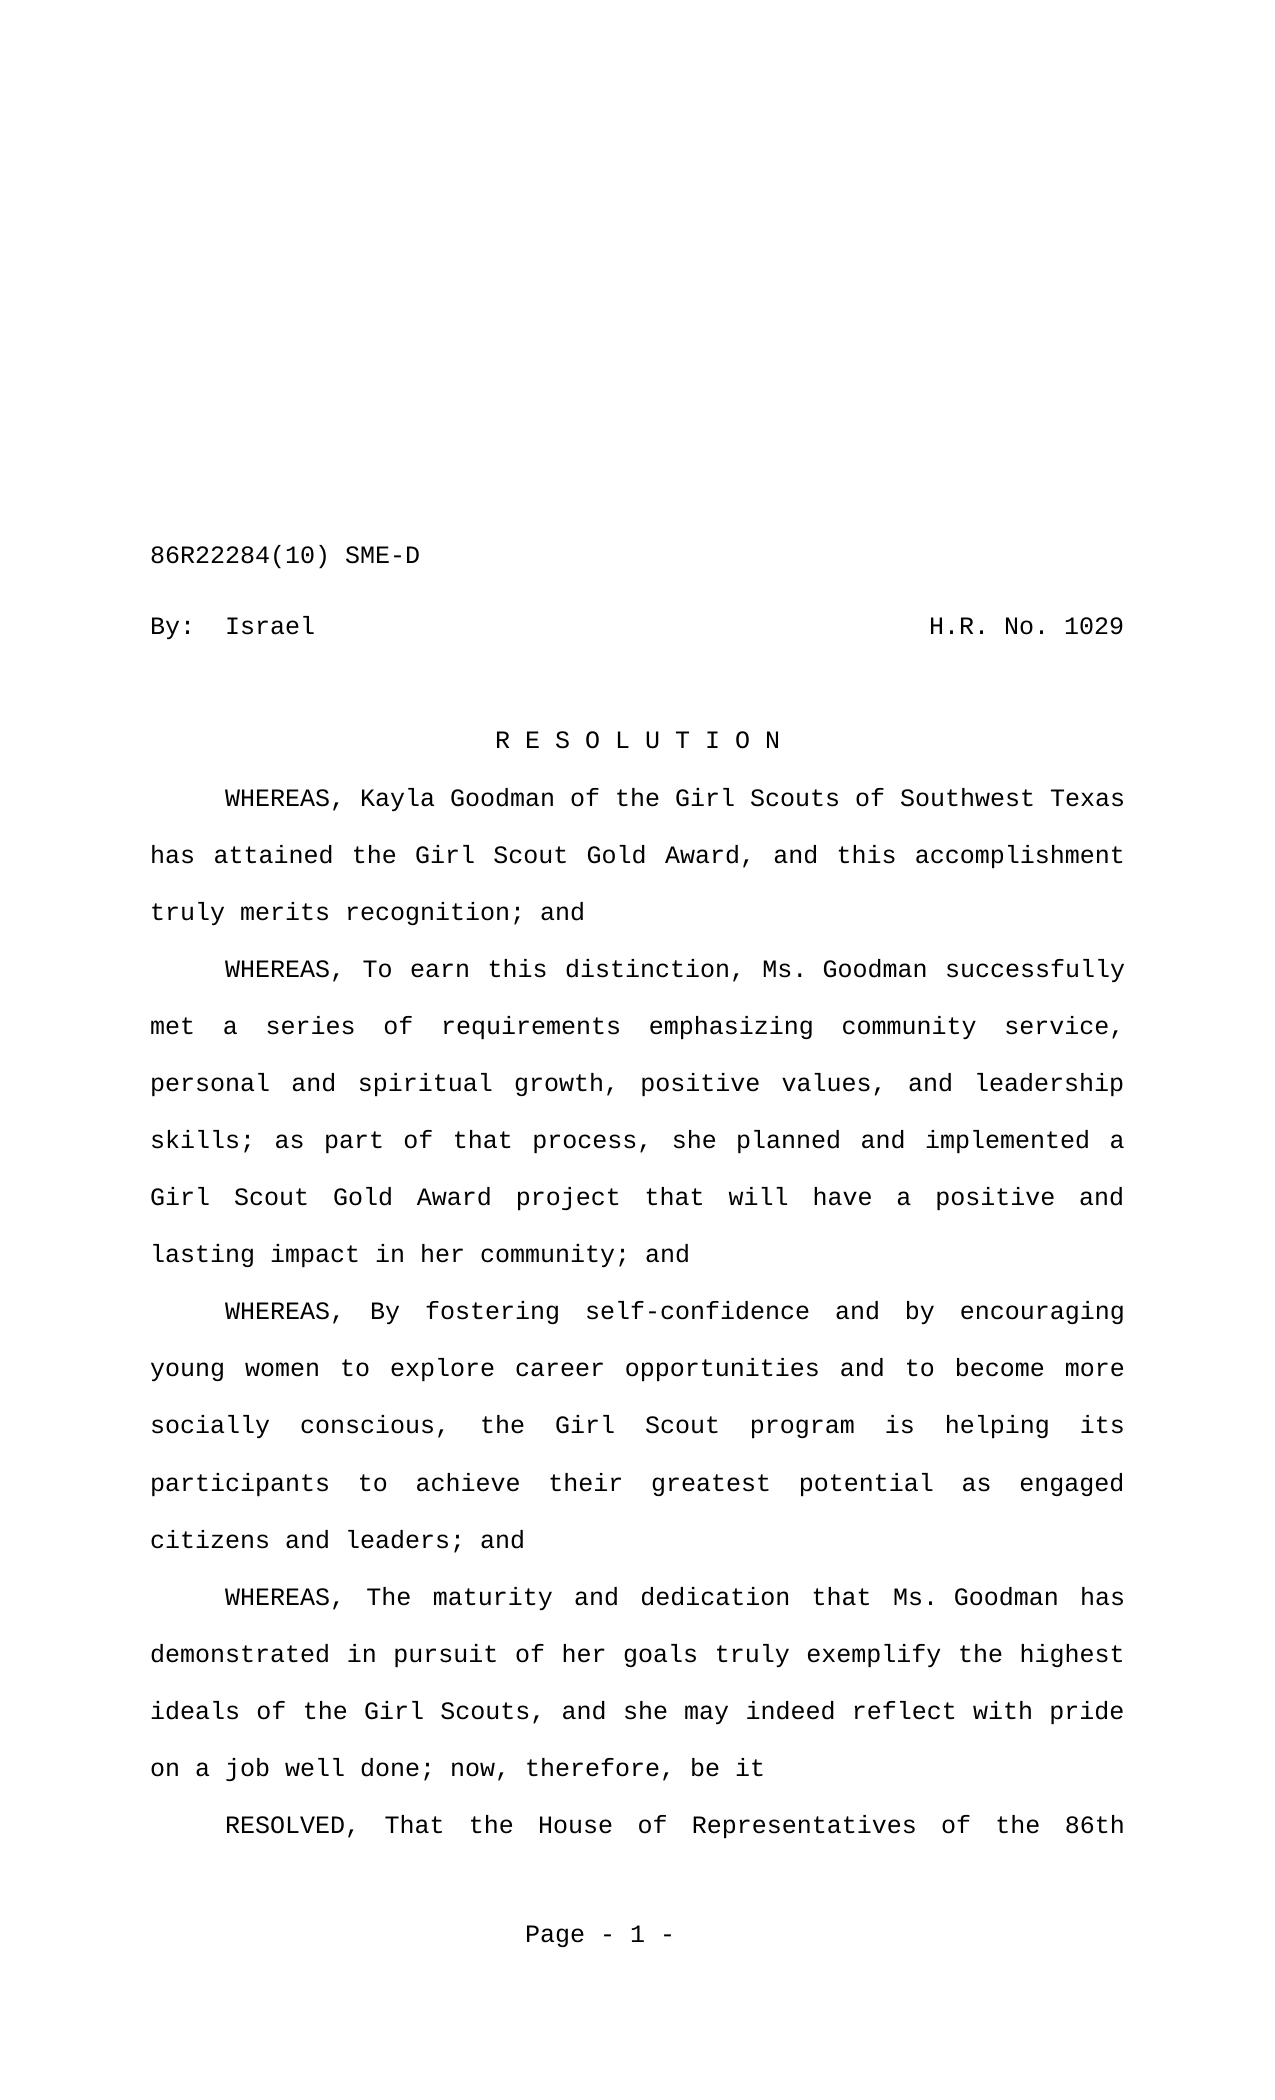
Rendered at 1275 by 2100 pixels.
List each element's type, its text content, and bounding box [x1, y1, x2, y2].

text WHEREAS, By fostering self-confidence and by encouraging young women to explore career opportunities and to become more socially conscious, the Girl Scout program is helping its participants to achieve their greatest potential as engaged citizens and leaders; and [150, 1299, 1125, 1556]
text WHEREAS, To earn this distinction, Ms. Goodman successfully met a series of requirements emphasizing community service, personal and spiritual growth, positive values, and leadership skills; as part of that process, she planned and implemented a Girl Scout Gold Award project that will have a positive and lasting impact in her community; and [150, 956, 1125, 1270]
text WHEREAS, The maturity and dedication that Ms. Goodman has demonstrated in pursuit of her goals truly exemplify the highest ideals of the Girl Scouts, and she may indeed reflect with pride on a job well done; now, therefore, be it [150, 1584, 1125, 1784]
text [150, 1812, 1125, 1841]
text R E S O L U T I O N [150, 728, 1125, 756]
text By: Israel H.R. No. 1029 [150, 614, 1125, 642]
text 86R22284(10) SME-D [150, 542, 1125, 571]
text WHEREAS, Kayla Goodman of the Girl Scouts of Southwest Texas has attained the Girl Scout Gold Award, and this accomplishment truly merits recognition; and [150, 785, 1125, 928]
